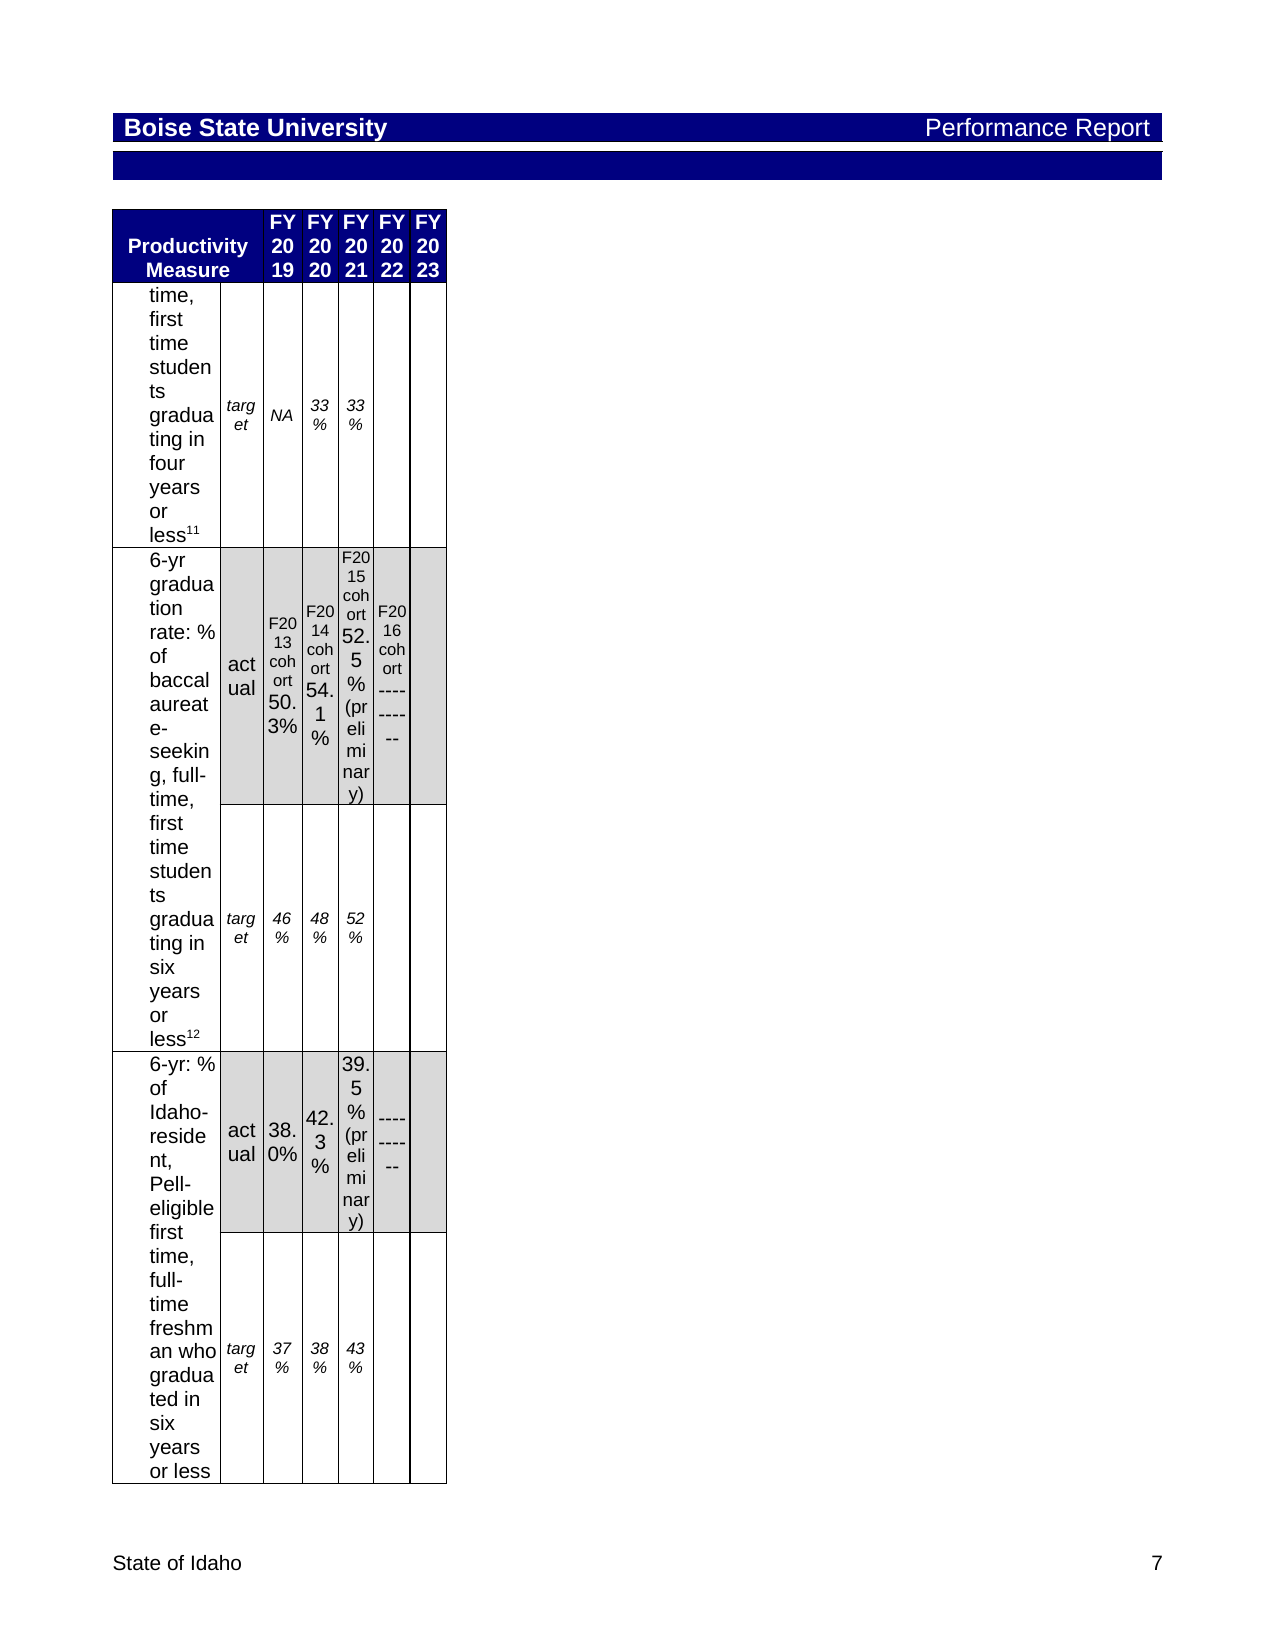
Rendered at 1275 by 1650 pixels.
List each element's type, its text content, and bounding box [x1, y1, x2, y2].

table_cell [411, 283, 446, 547]
table_cell [411, 1233, 446, 1483]
table_cell F2015 cohort 52.5% (preliminary) [339, 548, 373, 804]
table_cell actual [221, 1052, 263, 1232]
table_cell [113, 283, 220, 547]
table_cell [374, 805, 409, 1051]
table_header FY 2021 [339, 210, 373, 282]
table_cell 38.0% [264, 1052, 302, 1232]
table_cell 33% [339, 283, 373, 547]
table_header FY 2020 [303, 210, 338, 282]
table_header Productivity Measure [113, 210, 263, 282]
table_cell target [221, 1233, 263, 1483]
table_cell 6-yr graduation rate: % of baccalaureate-seeking, full-time, first time students graduating in six years or less [113, 548, 220, 1051]
table_cell 48% [303, 805, 338, 1051]
table_cell ---------- [374, 1052, 409, 1232]
table_cell F2014 cohort 54.1% [303, 548, 338, 804]
table_cell NA [264, 283, 302, 547]
table_cell target [221, 283, 263, 547]
table_cell 42.3% [303, 1052, 338, 1232]
table_cell 33% [303, 283, 338, 547]
table_cell [411, 548, 446, 804]
table_cell [374, 283, 409, 547]
table_cell 39.5% (preliminary) [339, 1052, 373, 1232]
table_cell [411, 1052, 446, 1232]
table_header FY 2023 [411, 210, 446, 282]
table_cell actual [221, 548, 263, 804]
table_cell 46% [264, 805, 302, 1051]
table_cell 43% [339, 1233, 373, 1483]
table_cell target [221, 805, 263, 1051]
table_cell F2013 cohort 50.3% [264, 548, 302, 804]
table_cell F2016 cohort ---------- [374, 548, 409, 804]
table_header FY 2019 [264, 210, 302, 282]
table_cell 52% [339, 805, 373, 1051]
table_cell [374, 1233, 409, 1483]
table_cell 38% [303, 1233, 338, 1483]
table_cell 37% [264, 1233, 302, 1483]
table_header FY 2022 [374, 210, 409, 282]
table_cell 6-yr: % of Idaho-resident, Pell-eligible first time, full-time freshman who graduated in six years or less [113, 1052, 220, 1483]
table_cell [411, 805, 446, 1051]
